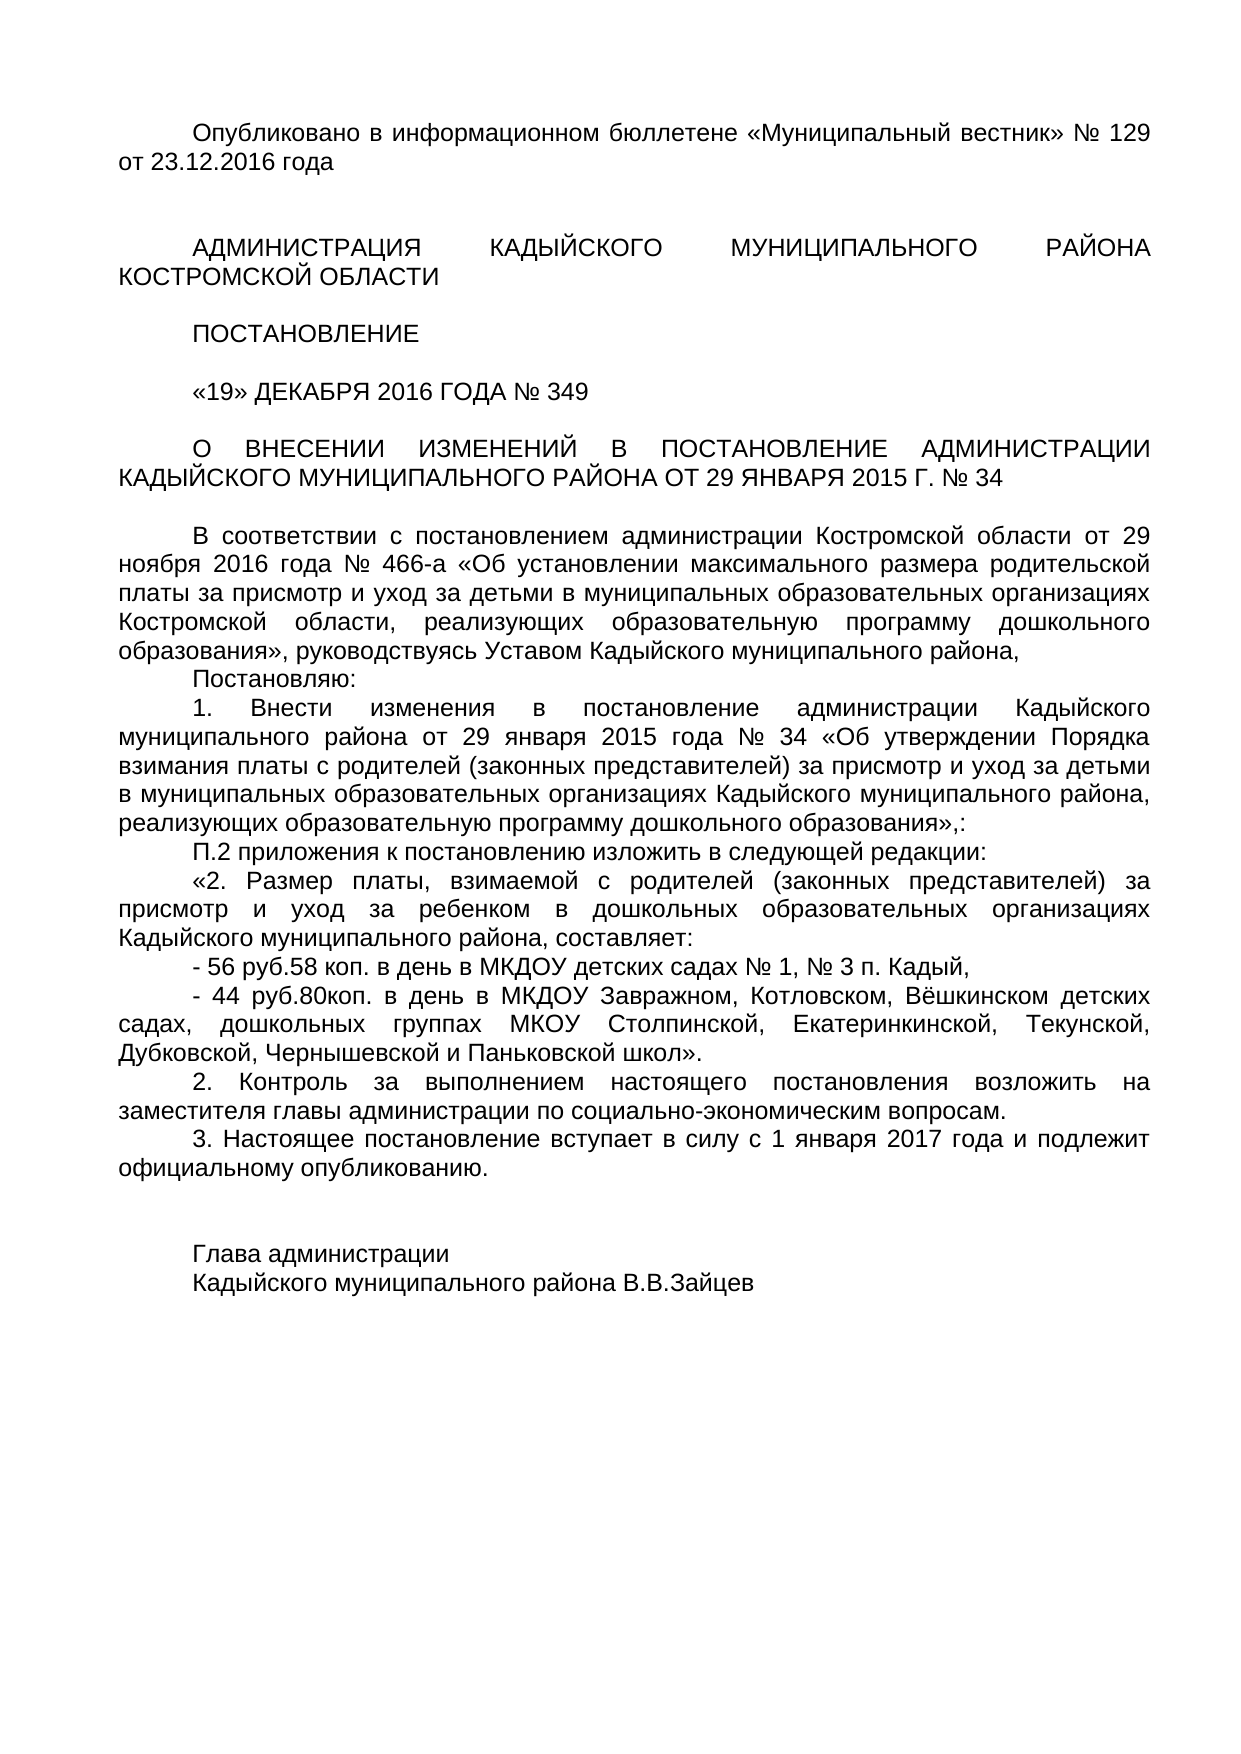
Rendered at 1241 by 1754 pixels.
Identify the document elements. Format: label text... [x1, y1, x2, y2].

text П.2 приложения к постановлению изложить в следующей редакции: [118, 837, 1152, 866]
text 3. Настоящее постановление вступает в силу с 1 января 2017 года и подлежит официальному опубликованию. [118, 1124, 1152, 1182]
text АДМИНИСТРАЦИЯ КАДЫЙСКОГО МУНИЦИПАЛЬНОГО РАЙОНА КОСТРОМСКОЙ ОБЛАСТИ [118, 233, 1152, 291]
text ПОСТАНОВЛЕНИЕ [118, 319, 1152, 348]
text - 44 руб.80коп. в день в МКДОУ Завражном, Котловском, Вёшкинском детских садах, дошкольных группах МКОУ Столпинской, Екатеринкинской, Текунской, Дубковской, Чернышевской и Паньковской школ». [118, 981, 1152, 1067]
text 2. Контроль за выполнением настоящего постановления возложить на заместителя главы администрации по социально-экономическим вопросам. [118, 1067, 1152, 1124]
text В соответствии с постановлением администрации Костромской области от 29 ноября 2016 года № 466-а «Об установлении максимального размера родительской платы за присмотр и уход за детьми в муниципальных образовательных организациях Костромской области, реализующих образовательную программу дошкольного образования», руководствуясь Уставом Кадыйского муниципального района, [118, 521, 1152, 664]
text Кадыйского муниципального района В.В.Зайцев [118, 1268, 1152, 1297]
text Опубликовано в информационном бюллетене «Муниципальный вестник» № 129 от 23.12.2016 года [118, 118, 1152, 176]
text - 56 руб.58 коп. в день в МКДОУ детских садах № 1, № 3 п. Кадый, [118, 952, 1152, 981]
text «2. Размер платы, взимаемой с родителей (законных представителей) за присмотр и уход за ребенком в дошкольных образовательных организациях Кадыйского муниципального района, составляет: [118, 866, 1152, 952]
text О ВНЕСЕНИИ ИЗМЕНЕНИЙ В ПОСТАНОВЛЕНИЕ АДМИНИСТРАЦИИ КАДЫЙСКОГО МУНИЦИПАЛЬНОГО РАЙОНА ОТ 29 ЯНВАРЯ 2015 Г. № 34 [118, 434, 1152, 492]
text Постановляю: [118, 664, 1152, 693]
text 1. Внести изменения в постановление администрации Кадыйского муниципального района от 29 января 2015 года № 34 «Об утверждении Порядка взимания платы с родителей (законных представителей) за присмотр и уход за детьми в муниципальных образовательных организациях Кадыйского муниципального района, реализующих образовательную программу дошкольного образования»,: [118, 693, 1152, 837]
text Глава администрации [118, 1239, 1152, 1268]
text «19» ДЕКАБРЯ 2016 ГОДА № 349 [118, 377, 1152, 406]
